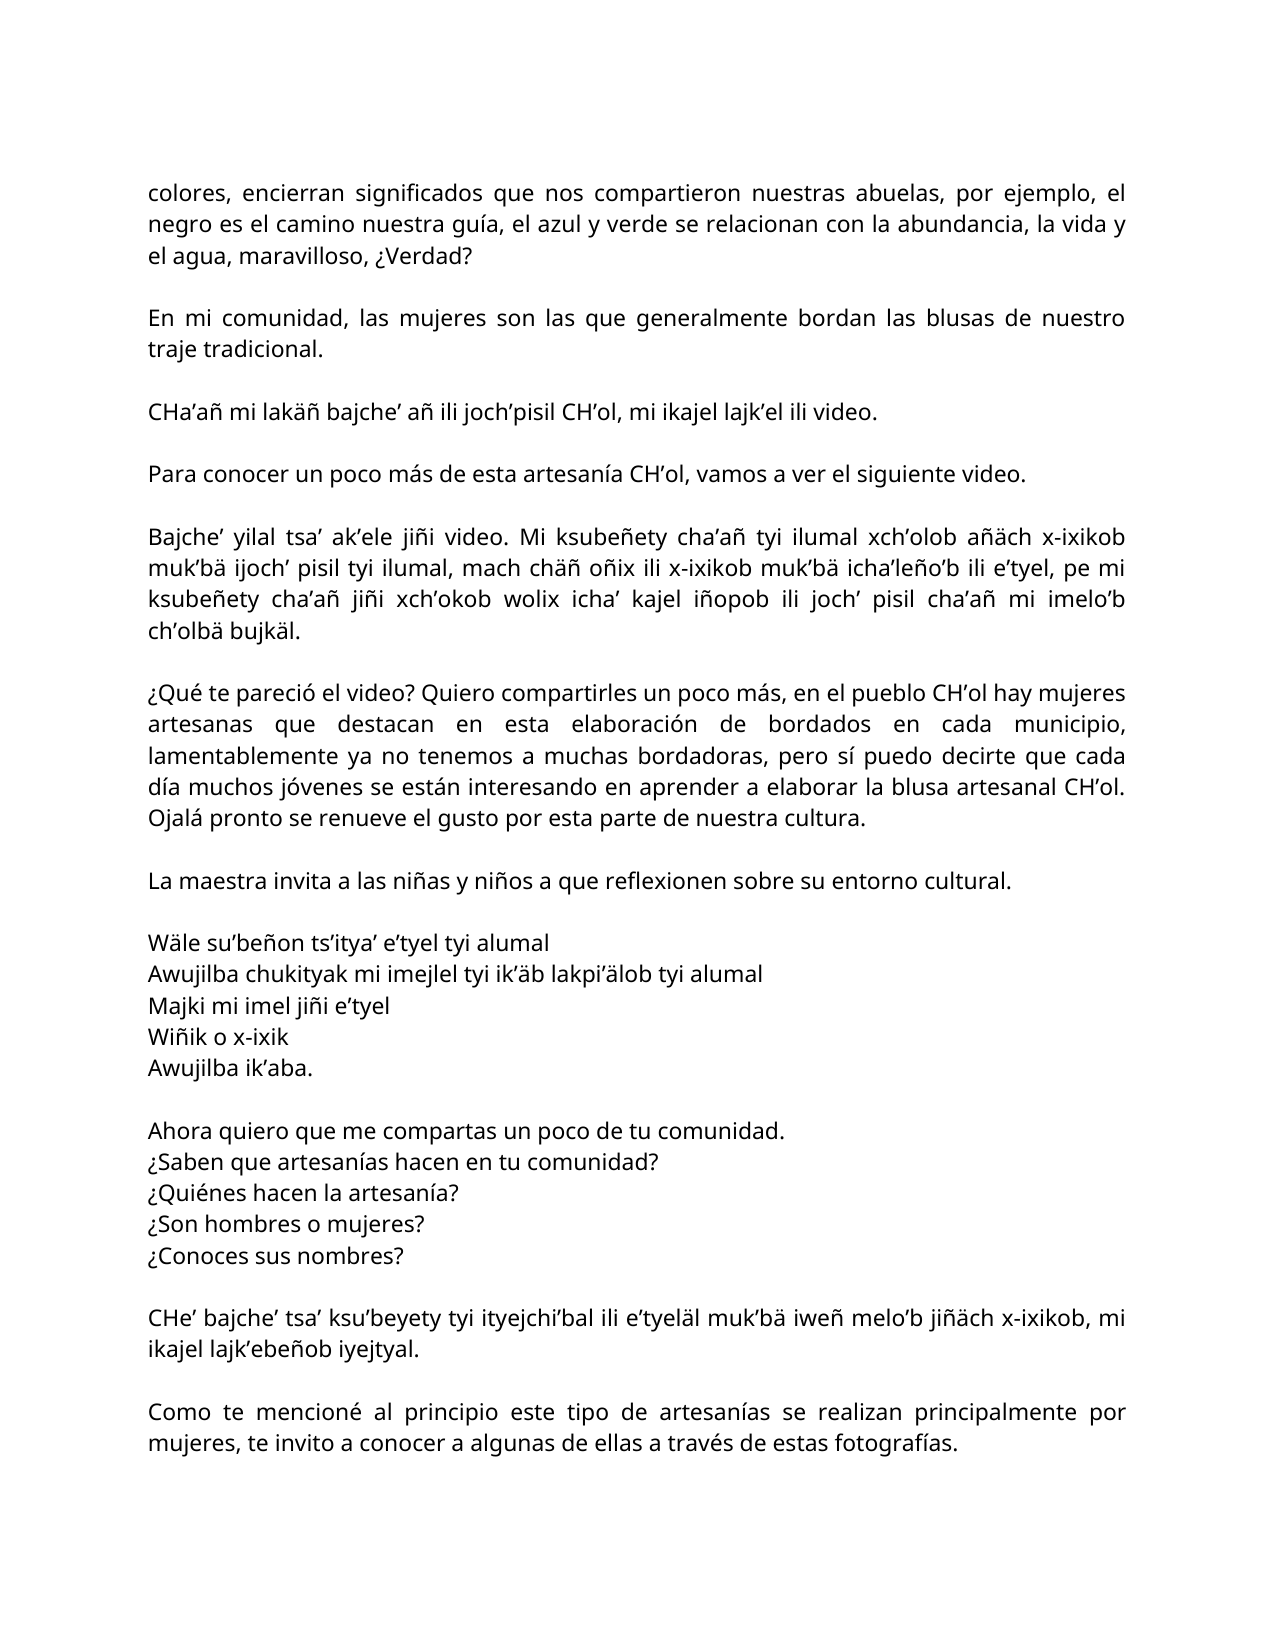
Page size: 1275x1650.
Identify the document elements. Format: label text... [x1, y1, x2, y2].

text Bajche’ yilal tsa’ ak’ele jiñi video. Mi ksubeñety cha’añ tyi ilumal xch’olob añäch x-ixikob muk’bä ijoch’ pisil tyi ilumal, mach chäñ oñix ili x-ixikob muk’bä icha’leño’b ili e’tyel, pe mi ksubeñety cha’añ jiñi xch’okob wolix icha’ kajel iñopob ili joch’ pisil cha’añ mi imelo’b ch’olbä bujkäl. [148, 521, 1127, 646]
text Awujilba ik’aba. [148, 1052, 1127, 1083]
text Majki mi imel jiñi e’tyel [148, 990, 1127, 1021]
text CHe’ bajche’ tsa’ ksu’beyety tyi ityejchi’bal ili e’tyeläl muk’bä iweñ melo’b jiñäch x-ixikob, mi ikajel lajk’ebeñob iyejtyal. [148, 1302, 1127, 1365]
text En mi comunidad, las mujeres son las que generalmente bordan las blusas de nuestro traje tradicional. [148, 302, 1127, 365]
text CHa’añ mi lakäñ bajche’ añ ili joch’pisil CH’ol, mi ikajel lajk’el ili video. [148, 396, 1127, 427]
text ¿Conoces sus nombres? [148, 1240, 1127, 1271]
text ¿Son hombres o mujeres? [148, 1208, 1127, 1240]
text Wiñik o x-ixik [148, 1021, 1127, 1052]
text Wäle su’beñon ts’itya’ e’tyel tyi alumal [148, 927, 1127, 958]
text Awujilba chukityak mi imejlel tyi ik’äb lakpi’älob tyi alumal [148, 958, 1127, 990]
text La maestra invita a las niñas y niños a que reflexionen sobre su entorno cultural. [148, 865, 1127, 896]
text ¿Saben que artesanías hacen en tu comunidad? [148, 1146, 1127, 1177]
text ¿Qué te pareció el video? Quiero compartirles un poco más, en el pueblo CH’ol hay mujeres artesanas que destacan en esta elaboración de bordados en cada municipio, lamentablemente ya no tenemos a muchas bordadoras, pero sí puedo decirte que cada día muchos jóvenes se están interesando en aprender a elaborar la blusa artesanal CH’ol. Ojalá pronto se renueve el gusto por esta parte de nuestra cultura. [148, 677, 1127, 833]
text Ahora quiero que me compartas un poco de tu comunidad. [148, 1115, 1127, 1146]
text Para conocer un poco más de esta artesanía CH’ol, vamos a ver el siguiente video. [148, 458, 1127, 490]
text ¿Quiénes hacen la artesanía? [148, 1177, 1127, 1208]
text Como te mencioné al principio este tipo de artesanías se realizan principalmente por mujeres, te invito a conocer a algunas de ellas a través de estas fotografías. [148, 1396, 1127, 1458]
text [148, 177, 1127, 271]
